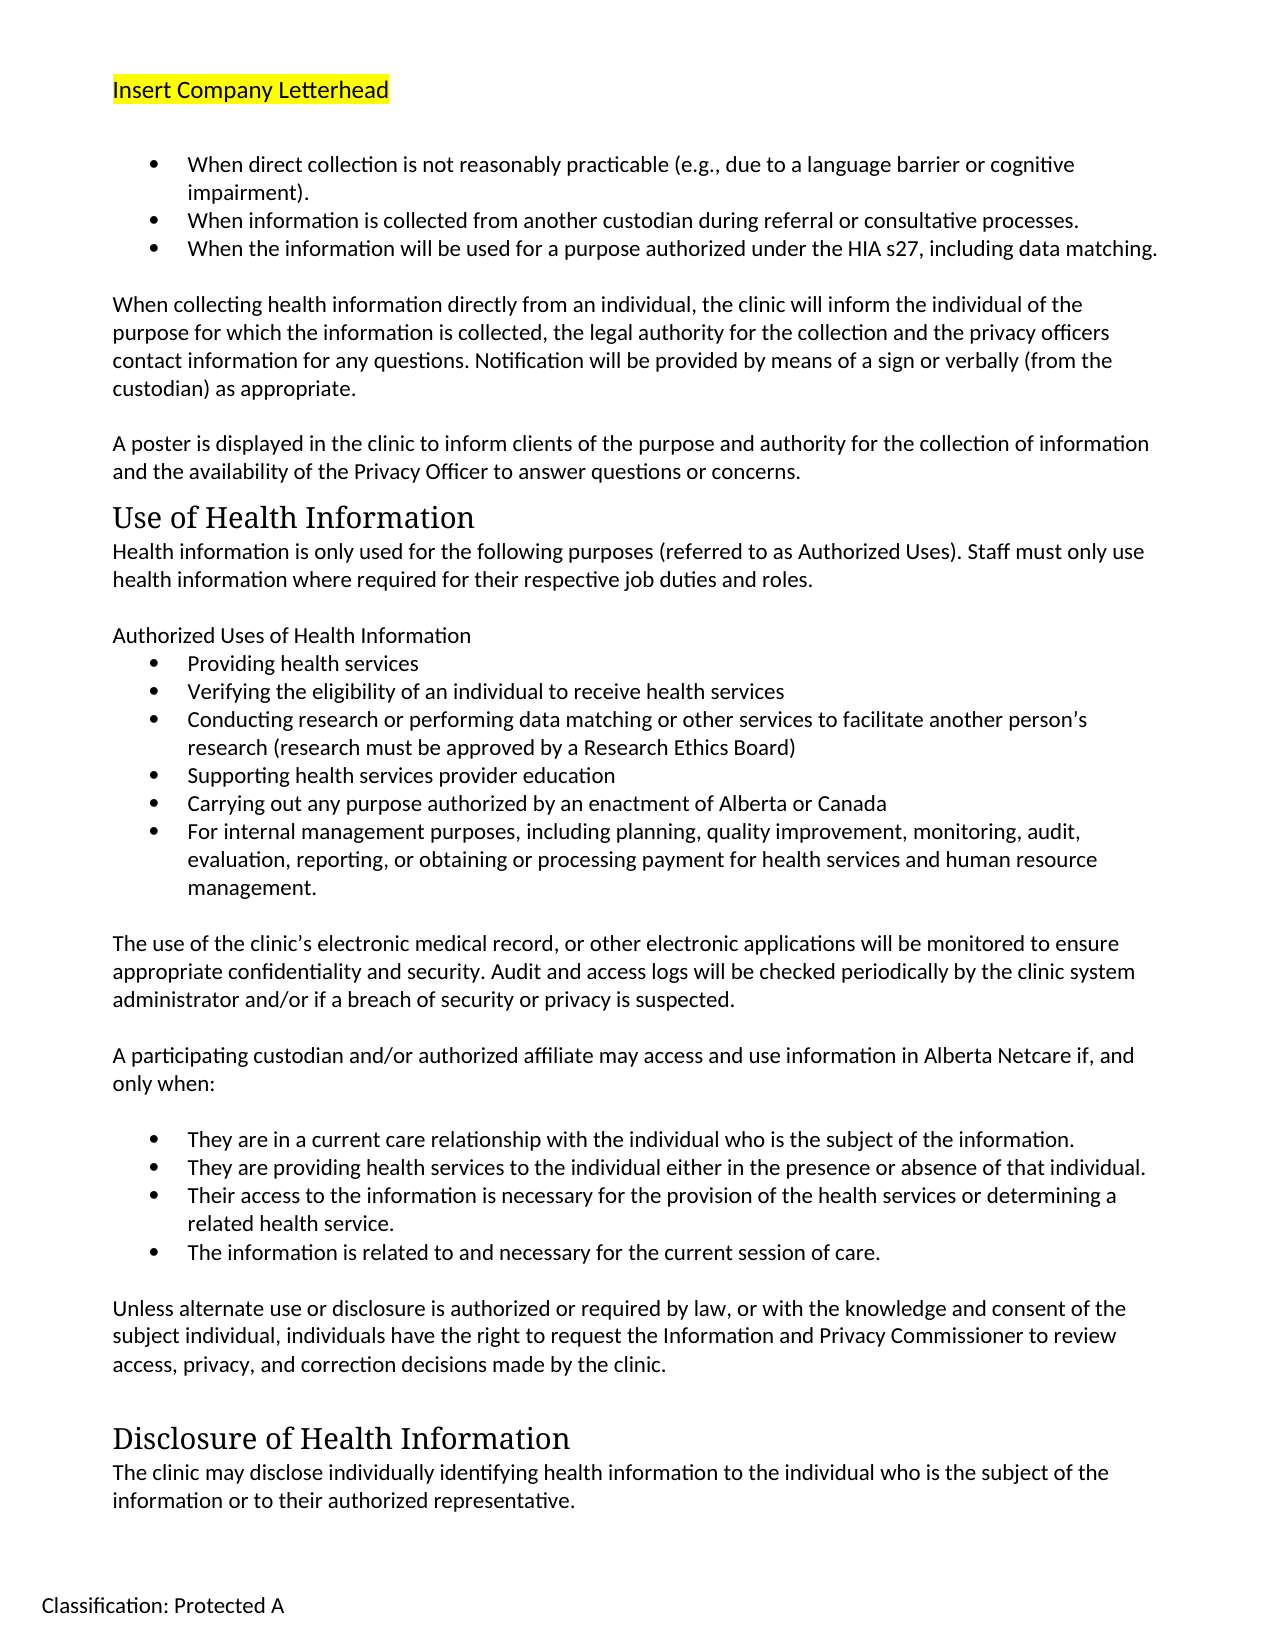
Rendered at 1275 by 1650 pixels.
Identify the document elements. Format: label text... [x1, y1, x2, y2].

text A participating custodian and/or authorized affiliate may access and use information in Alberta Netcare if, and only when: [112, 1041, 1162, 1097]
list Providing health services [150, 649, 1162, 677]
list When direct collection is not reasonably practicable (e.g., due to a language barrier or cognitive impairment). [150, 150, 1162, 206]
text The use of the clinic’s electronic medical record, or other electronic applications will be monitored to ensure appropriate confidentiality and security. Audit and access logs will be checked periodically by the clinic system administrator and/or if a breach of security or privacy is suspected. [112, 929, 1162, 1013]
text Unless alternate use or disclosure is authorized or required by law, or with the knowledge and consent of the subject individual, individuals have the right to request the Information and Privacy Commissioner to review access, privacy, and correction decisions made by the clinic. [112, 1294, 1162, 1378]
list Carrying out any purpose authorized by an enactment of Alberta or Canada [150, 789, 1162, 817]
subtitle Disclosure of Health Information [112, 1418, 1162, 1458]
list For internal management purposes, including planning, quality improvement, monitoring, audit, evaluation, reporting, or obtaining or processing payment for health services and human resource management. [150, 817, 1162, 901]
list The information is related to and necessary for the current session of care. [150, 1238, 1162, 1266]
text The clinic may disclose individually identifying health information to the individual who is the subject of the information or to their authorized representative. [112, 1458, 1162, 1514]
text Authorized Uses of Health Information [112, 621, 1162, 649]
list They are providing health services to the individual either in the presence or absence of that individual. [150, 1153, 1162, 1182]
list Conducting research or performing data matching or other services to facilitate another person’s research (research must be approved by a Research Ethics Board) [150, 705, 1162, 761]
list When the information will be used for a purpose authorized under the HIA s27, including data matching. [150, 234, 1162, 262]
list When information is collected from another custodian during referral or consultative processes. [150, 206, 1162, 234]
list Supporting health services provider education [150, 761, 1162, 789]
text A poster is displayed in the clinic to inform clients of the purpose and authority for the collection of information and the availability of the Privacy Officer to answer questions or concerns. [112, 429, 1162, 485]
list They are in a current care relationship with the individual who is the subject of the information. [150, 1126, 1162, 1153]
text Health information is only used for the following purposes (referred to as Authorized Uses). Staff must only use health information where required for their respective job duties and roles. [112, 537, 1162, 593]
list Verifying the eligibility of an individual to receive health services [150, 677, 1162, 705]
list Their access to the information is necessary for the provision of the health services or determining a related health service. [150, 1182, 1162, 1238]
subtitle Use of Health Information [112, 497, 1162, 537]
text When collecting health information directly from an individual, the clinic will inform the individual of the purpose for which the information is collected, the legal authority for the collection and the privacy officers contact information for any questions. Notification will be provided by means of a sign or verbally (from the custodian) as appropriate. [112, 290, 1162, 402]
